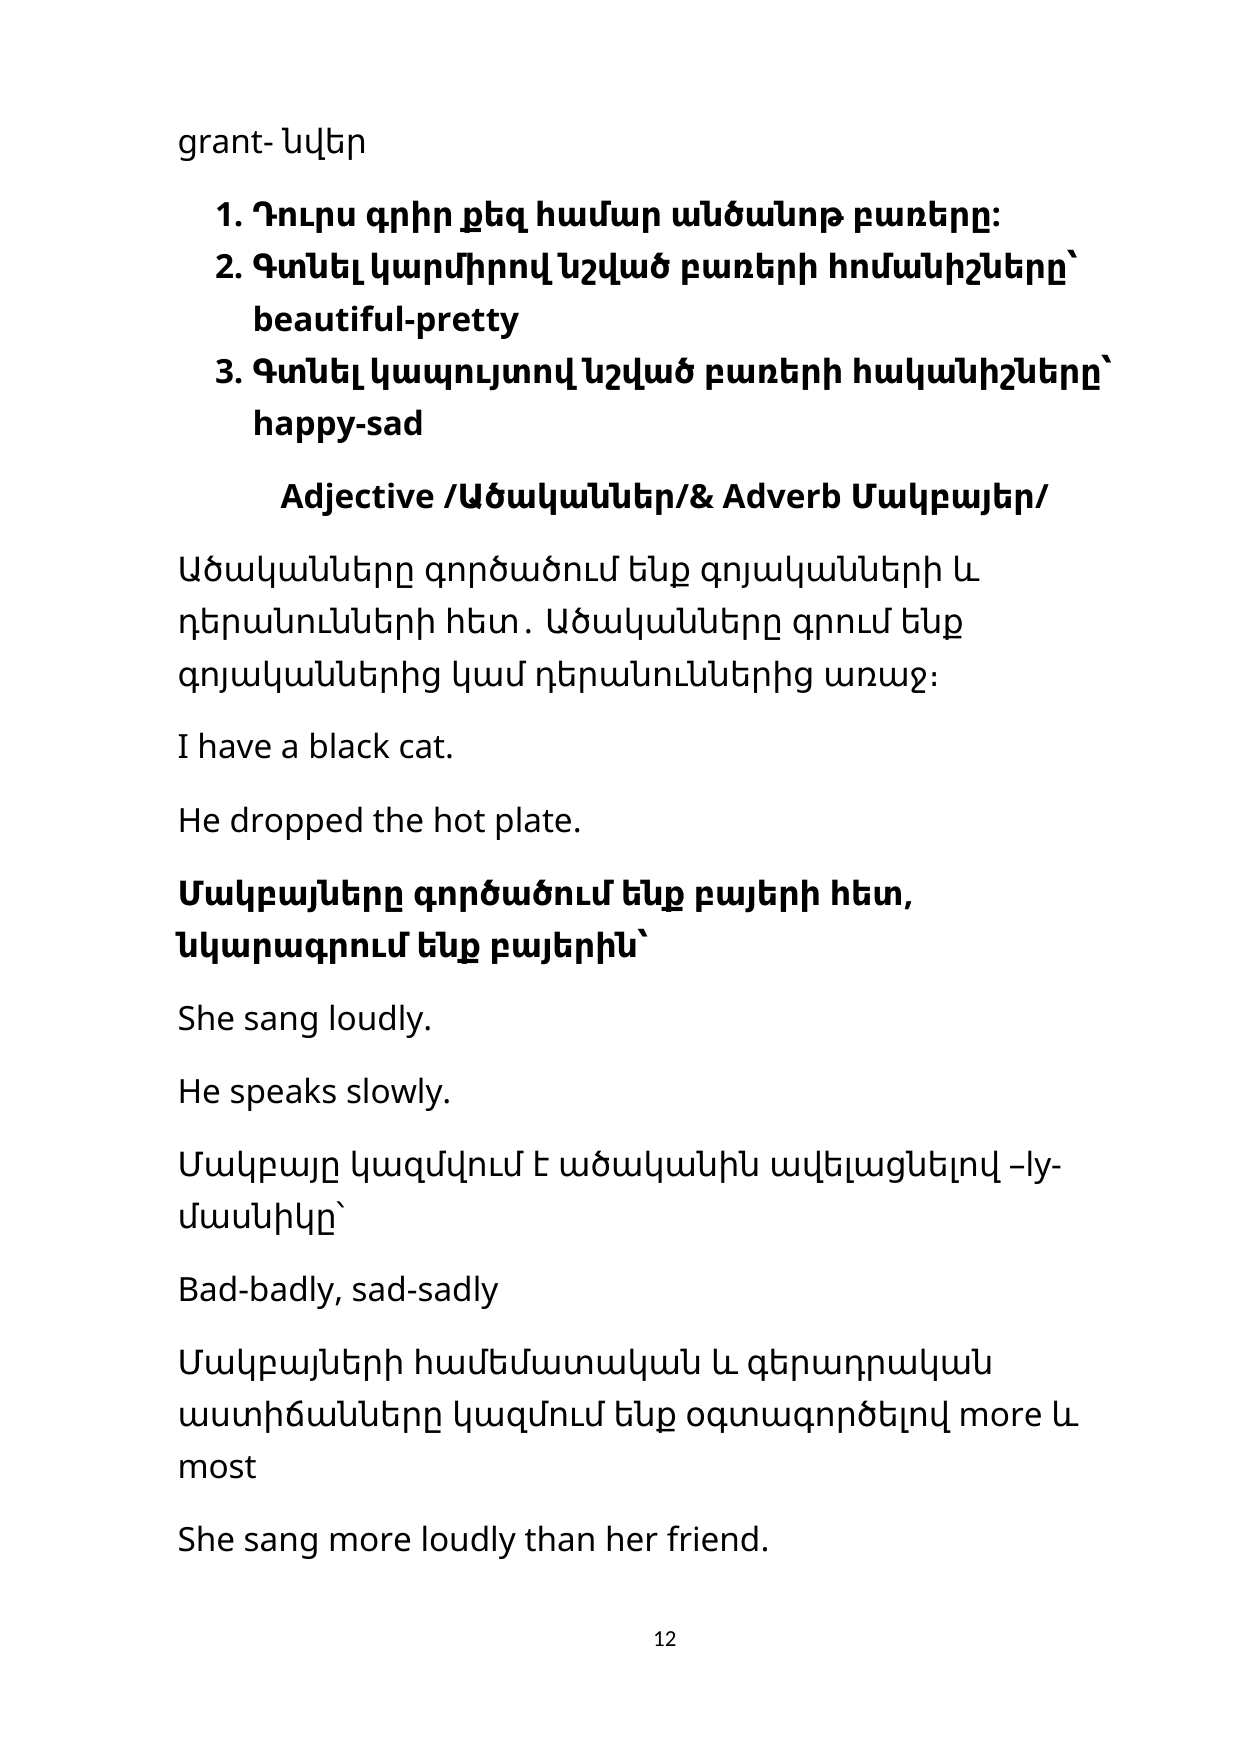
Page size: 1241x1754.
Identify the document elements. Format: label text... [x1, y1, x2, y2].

text Bad-badly, sad-sadly [177, 1266, 1152, 1311]
list Գտնել կարմիրով նշված բառերի հոմանիշները՝ beautiful-pretty [215, 243, 1152, 341]
list Գտնել կապույտով նշված բառերի հականիշները՝ happy-sad [215, 348, 1152, 445]
text He speaks slowly. [177, 1068, 1152, 1113]
text I have a black cat. [177, 723, 1152, 769]
text He dropped the hot plate. [177, 796, 1152, 842]
text She sang loudly. [177, 994, 1152, 1040]
text Ածականները գործածում ենք գոյականների և դերանունների հետ․ Ածականները գրում ենք գոյականներից կամ դերանուններից առաջ։ [177, 546, 1152, 696]
text Մակբայների համեմատական և գերադրական աստիճանները կազմում ենք օգտագործելով more և most [177, 1339, 1152, 1489]
text Մակբայները գործածում ենք բայերի հետ, նկարագրում ենք բայերին՝ [177, 869, 1152, 967]
list Դուրս գրիր քեզ համար անծանոթ բառերը: [215, 191, 1152, 237]
text Մակբայը կազմվում է ածականին ավելացնելով –ly- մասնիկը՝ [177, 1141, 1152, 1238]
text Adjective /Ածականներ/& Adverb Մակբայեր/ [177, 473, 1152, 518]
text She sang more loudly than her friend. [177, 1516, 1152, 1562]
text grant- նվեր [177, 118, 1152, 163]
